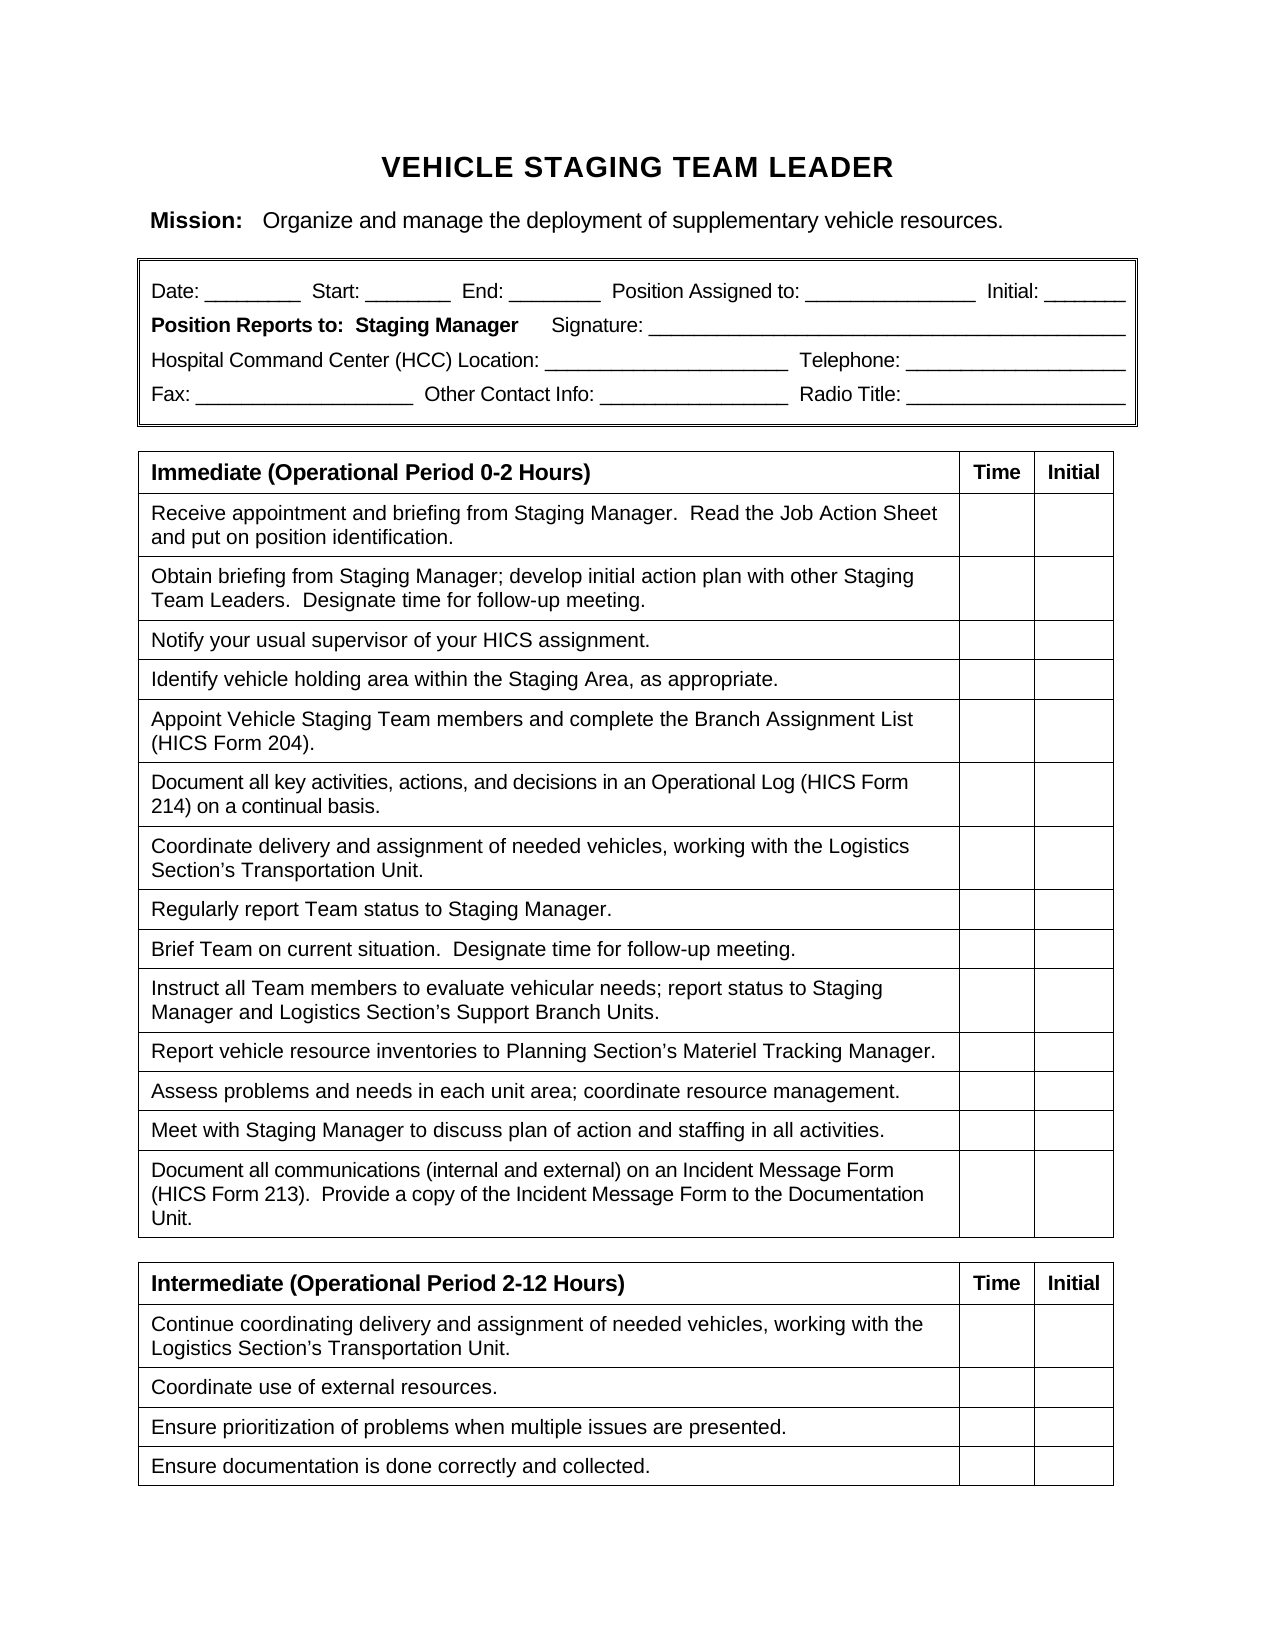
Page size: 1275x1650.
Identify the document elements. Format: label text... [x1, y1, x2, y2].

table_cell [1035, 621, 1113, 659]
table_header Time [960, 452, 1034, 493]
table_cell Ensure prioritization of problems when multiple issues are presented. [139, 1408, 959, 1446]
table_cell Coordinate use of external resources. [139, 1368, 959, 1406]
table_cell [1035, 969, 1113, 1031]
table_cell [960, 827, 1034, 889]
title VEHICLE STAGING TEAM LEADER [150, 150, 1125, 183]
table_cell [1035, 1072, 1113, 1110]
table_cell Obtain briefing from Staging Manager; develop initial action plan with other Staging Team Leaders. Designate time for follow-up meeting. [139, 557, 959, 620]
table_cell Identify vehicle holding area within the Staging Area, as appropriate. [139, 660, 959, 699]
table_cell [1035, 557, 1113, 620]
table_cell [1035, 660, 1113, 699]
table_cell [960, 763, 1034, 826]
table_cell [1035, 1305, 1113, 1367]
table_cell Continue coordinating delivery and assignment of needed vehicles, working with the Logistics Section’s Transportation Unit. [139, 1305, 959, 1367]
table_cell [960, 1033, 1034, 1071]
table_cell Document all communications (internal and external) on an Incident Message Form (HICS Form 213). Provide a copy of the Incident Message Form to the Documentation Unit. [139, 1151, 959, 1237]
table_cell Receive appointment and briefing from Staging Manager. Read the Job Action Sheet and put on position identification. [139, 494, 959, 556]
table_cell Appoint Vehicle Staging Team members and complete the Branch Assignment List (HICS Form 204). [139, 700, 959, 762]
table_cell [960, 1072, 1034, 1110]
table_cell Document all key activities, actions, and decisions in an Operational Log (HICS Form 214) on a continual basis. [139, 763, 959, 826]
table_header Date: Start: End: Position Assigned to: Initial: Position Reports to: Staging Manager Signature: (HCC) Location: Telephone: Fax: Other Contact Info: Radio Title: [140, 261, 1135, 424]
table_cell Notify your usual supervisor of your HICS assignment. [139, 621, 959, 659]
table_cell Brief Team on current situation. Designate time for follow-up meeting. [139, 930, 959, 968]
table_cell [960, 930, 1034, 968]
table_cell Instruct all Team members to evaluate vehicular needs; report status to Staging Manager and Logistics Section’s Support Branch Units. [139, 969, 959, 1031]
table_cell [1035, 1151, 1113, 1237]
table_cell [1035, 1368, 1113, 1406]
table_cell [960, 1151, 1034, 1237]
table_cell [960, 890, 1034, 928]
table_cell [960, 621, 1034, 659]
table_cell Coordinate delivery and assignment of needed vehicles, working with the Logistics Section’s Transportation Unit. [139, 827, 959, 889]
table_cell [1035, 763, 1113, 826]
table_cell [1035, 700, 1113, 762]
table_cell [960, 1447, 1034, 1485]
table_cell [960, 494, 1034, 556]
table_cell [1035, 1111, 1113, 1150]
table_cell [960, 1408, 1034, 1446]
table_header Intermediate (Operational Period 2-12 Hours) [139, 1263, 959, 1303]
table_header Time [960, 1263, 1034, 1303]
table_cell [1035, 1447, 1113, 1485]
table_cell Regularly report Team status to Staging Manager. [139, 890, 959, 928]
table_cell [960, 1111, 1034, 1150]
table_cell [960, 969, 1034, 1031]
table_cell [960, 660, 1034, 699]
table_header Immediate (Operational Period 0-2 Hours) [139, 452, 959, 493]
table_cell [1035, 494, 1113, 556]
table_cell [1035, 930, 1113, 968]
table_cell Assess problems and needs in each unit area; coordinate resource management. [139, 1072, 959, 1110]
table_cell [1035, 890, 1113, 928]
table_cell [1035, 1033, 1113, 1071]
table_cell Ensure documentation is done correctly and collected. [139, 1447, 959, 1485]
table_header Initial [1035, 1263, 1113, 1303]
table_cell Meet with Staging Manager to discuss plan of action and staffing in all activities. [139, 1111, 959, 1150]
table_cell [960, 557, 1034, 620]
table_cell [960, 1305, 1034, 1367]
table_cell [960, 700, 1034, 762]
table_cell [960, 1368, 1034, 1406]
table_header Initial [1035, 452, 1113, 493]
table_cell [1035, 827, 1113, 889]
table_cell [1035, 1408, 1113, 1446]
table_cell Report vehicle resource inventories to Planning Section’s Materiel Tracking Manager. [139, 1033, 959, 1071]
text : Organize and manage the deployment of supplementary vehicle resources. [150, 207, 1125, 234]
